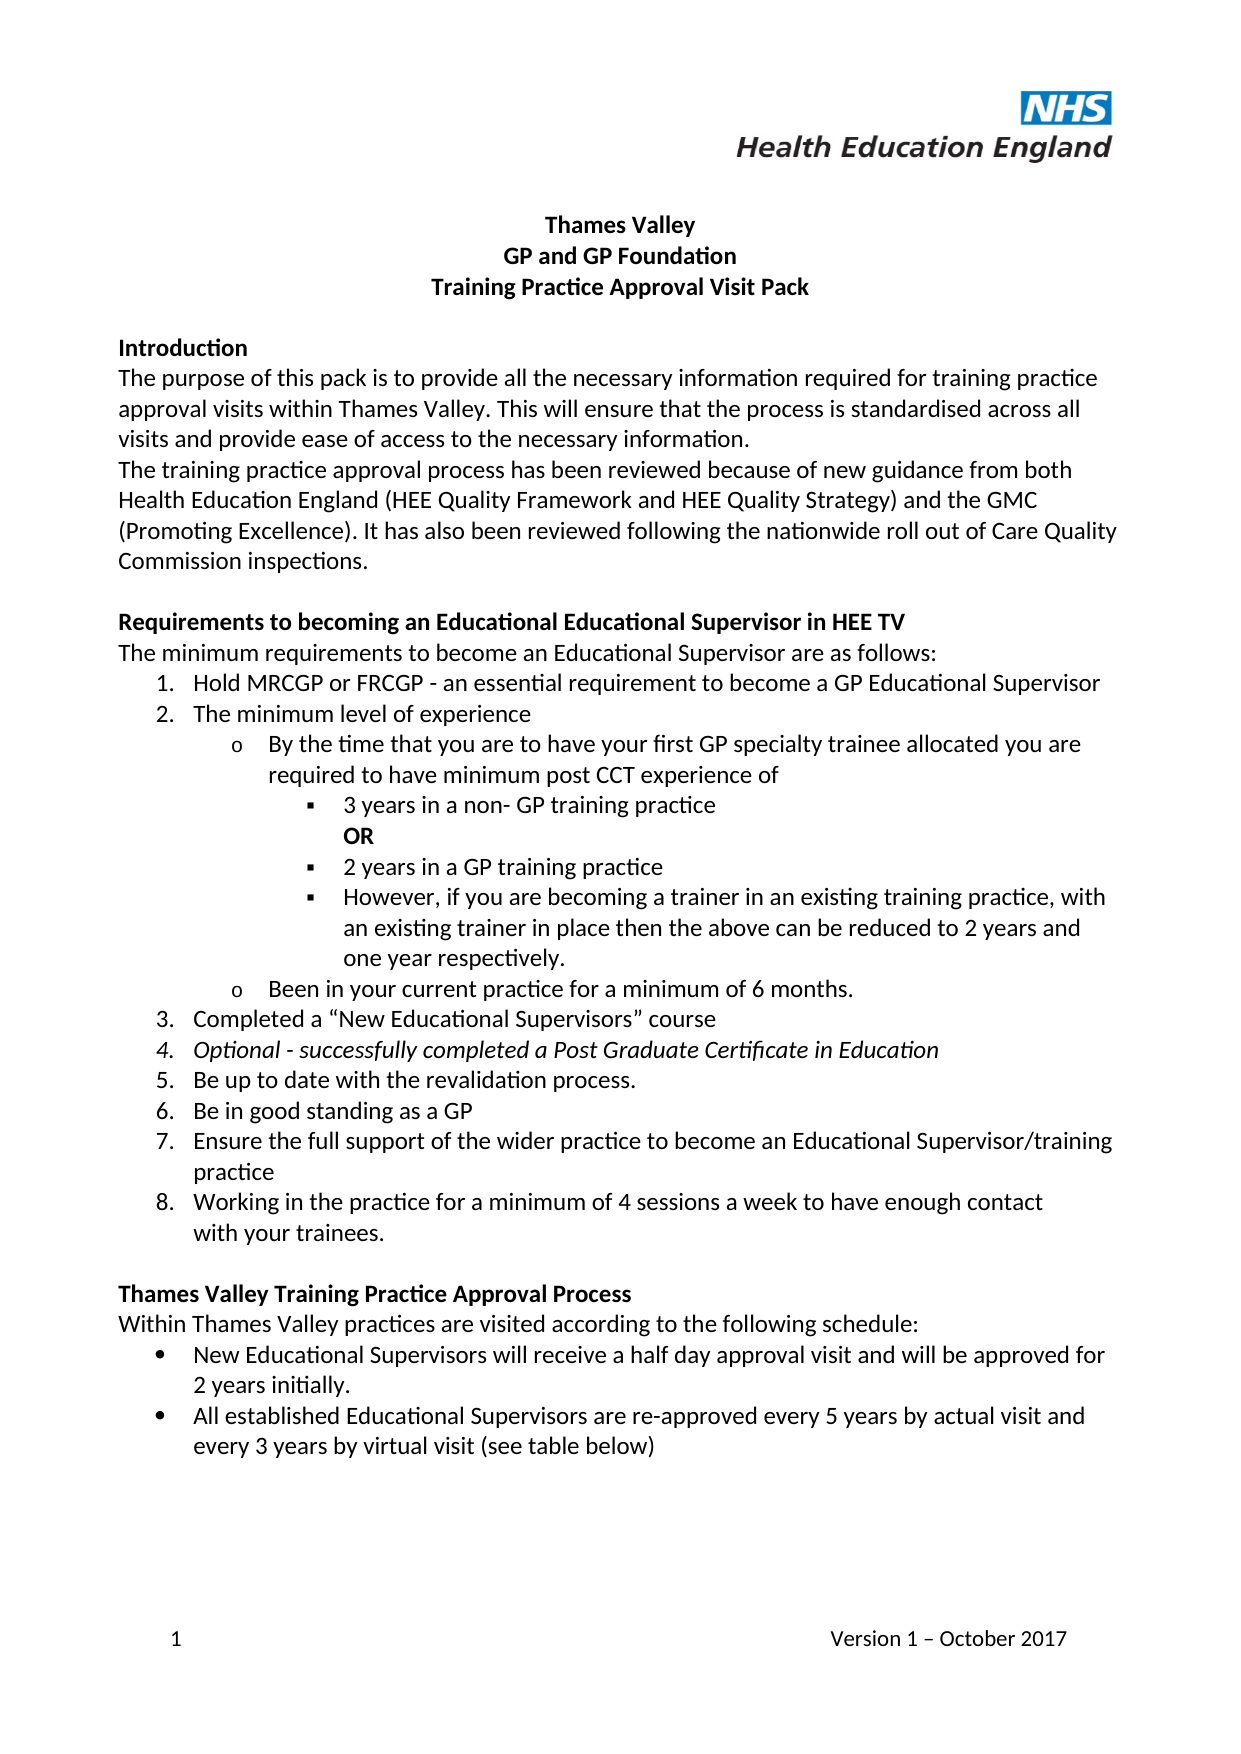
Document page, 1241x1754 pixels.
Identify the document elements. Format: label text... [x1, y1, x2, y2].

picture [107, 44, 1161, 186]
list Hold MRCGP or FRCGP - an essential requirement to become a GP Educational Supervisor [156, 667, 1122, 698]
text The purpose of this pack is to provide all the necessary information required for training practice approval visits within Thames Valley. This will ensure that the process is standardised across all visits and provide ease of access to the necessary information. [118, 362, 1122, 454]
list All established Educational Supervisors are re-approved every 5 years by actual visit and every 3 years by virtual visit (see table below) [156, 1400, 1122, 1461]
text Introduction [118, 332, 1122, 362]
text GP and GP Foundation [118, 240, 1122, 271]
list Been in your current practice for a minimum of 6 months. [231, 973, 1122, 1003]
text The minimum requirements to become an Educational Supervisor are as follows: [118, 637, 1122, 667]
list Working in the practice for a minimum of 4 sessions a week to have enough contact with your trainees. [156, 1186, 1122, 1247]
list 2 years in a GP training practice [306, 851, 1122, 881]
list New Educational Supervisors will receive a half day approval visit and will be approved for 2 years initially. [156, 1339, 1122, 1400]
list Completed a “New Educational Supervisors” course [156, 1003, 1122, 1034]
text Within Thames Valley practices are visited according to the following schedule: [118, 1308, 1122, 1339]
text Thames Valley [118, 210, 1122, 240]
list 3 years in a non- GP training practice OR [306, 789, 1122, 851]
subtitle Thames Valley Training Practice Approval Process [118, 1278, 1122, 1308]
text Training Practice Approval Visit Pack [118, 271, 1122, 301]
list The minimum level of experience [156, 698, 1122, 728]
list Be in good standing as a GP [156, 1095, 1122, 1125]
list However, if you are becoming a trainer in an existing training practice, with an existing trainer in place then the above can be reduced to 2 years and one year respectively. [306, 881, 1122, 973]
text The training practice approval process has been reviewed because of new guidance from both Health Education England (HEE Quality Framework and HEE Quality Strategy) and the GMC (Promoting Excellence). It has also been reviewed following the nationwide roll out of Care Quality Commission inspections. [118, 454, 1122, 576]
list Be up to date with the revalidation process. [156, 1064, 1122, 1095]
list Ensure the full support of the wider practice to become an Educational Supervisor/training practice [156, 1125, 1122, 1186]
list Optional - successfully completed a Post Graduate Certificate in Education [156, 1034, 1122, 1064]
list By the time that you are to have your first GP specialty trainee allocated you are required to have minimum post CCT experience of [231, 728, 1122, 789]
subtitle Requirements to becoming an Educational Educational Supervisor in HEE TV [118, 606, 1122, 637]
